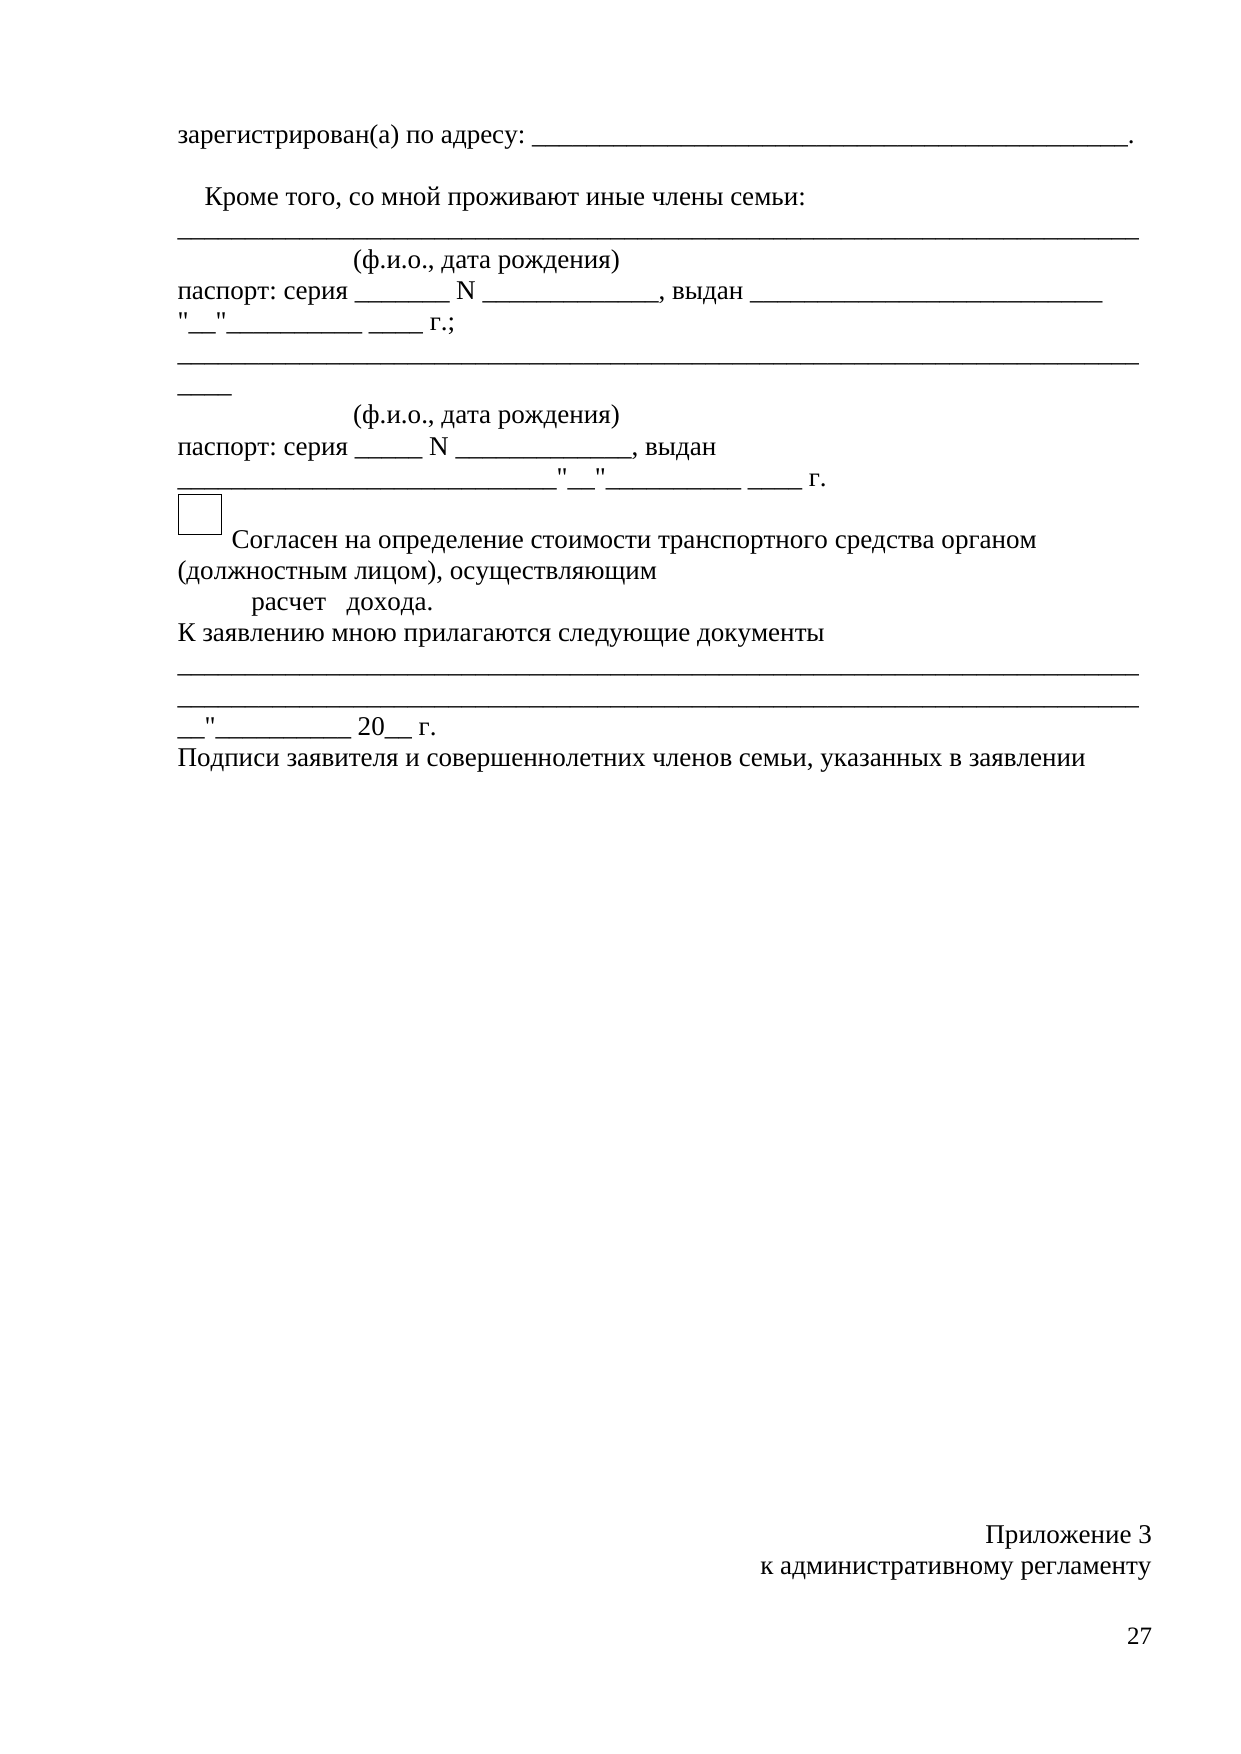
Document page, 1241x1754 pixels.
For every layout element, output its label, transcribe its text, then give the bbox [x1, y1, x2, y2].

text к административному регламенту [177, 1549, 1152, 1580]
text Кроме того, со мной проживают иные члены семьи: [177, 180, 1152, 212]
text _______________________________________________________________________ [177, 212, 1152, 243]
text зарегистрирован(а) по адресу: ____________________________________________. [177, 118, 1152, 149]
text ___________________________________________________________________________ [177, 336, 1152, 398]
text ______________________________________________________________________________________________________________________________________________ [177, 648, 1152, 710]
text расчет дохода. [251, 585, 1152, 616]
text Согласен на определение стоимости транспортного средства органом (должностным лицом), осуществляющим [177, 523, 1152, 585]
text К заявлению мною прилагаются следующие документы [177, 616, 1152, 648]
text (ф.и.о., дата рождения) [177, 243, 1152, 274]
text (ф.и.о., дата рождения) [177, 398, 1152, 429]
text паспорт: серия _______ N _____________, выдан __________________________ "__"__________ ____ г.; [177, 274, 1152, 336]
text Приложение 3 [177, 1518, 1152, 1549]
text __"__________ 20__ г. [177, 710, 1152, 741]
text Подписи заявителя и совершеннолетних членов семьи, указанных в заявлении [177, 741, 1152, 772]
text паспорт: серия _____ N _____________, выдан ____________________________"__"__________ ____ г. [177, 429, 1152, 492]
